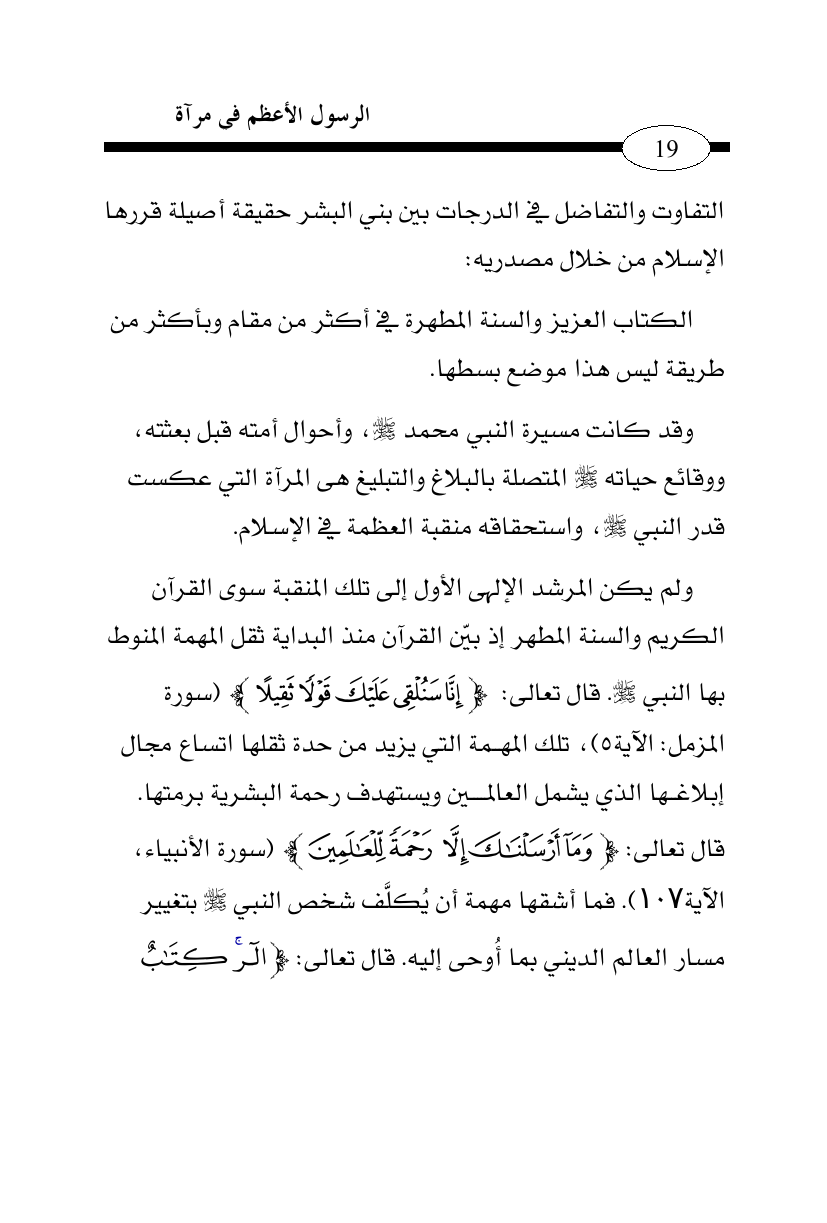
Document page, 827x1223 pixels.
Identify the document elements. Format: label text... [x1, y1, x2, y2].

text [103, 564, 724, 986]
text الكتاب العزيز والسنة المطهرة في أكثر من مقام وبأكثر من طريقة ليس هذا موضع بسطها. [103, 297, 724, 394]
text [103, 188, 724, 285]
text وقد كانت مسيرة النبي محمد ، وأحوال أمته قبل بعثته، ووقائع حياته المتصلة بالبلاغ والتبليغ هى المرآة التي عكست قدر النبي ، واستحقاقه منقبة العظمة في الإسلام. [103, 407, 724, 552]
